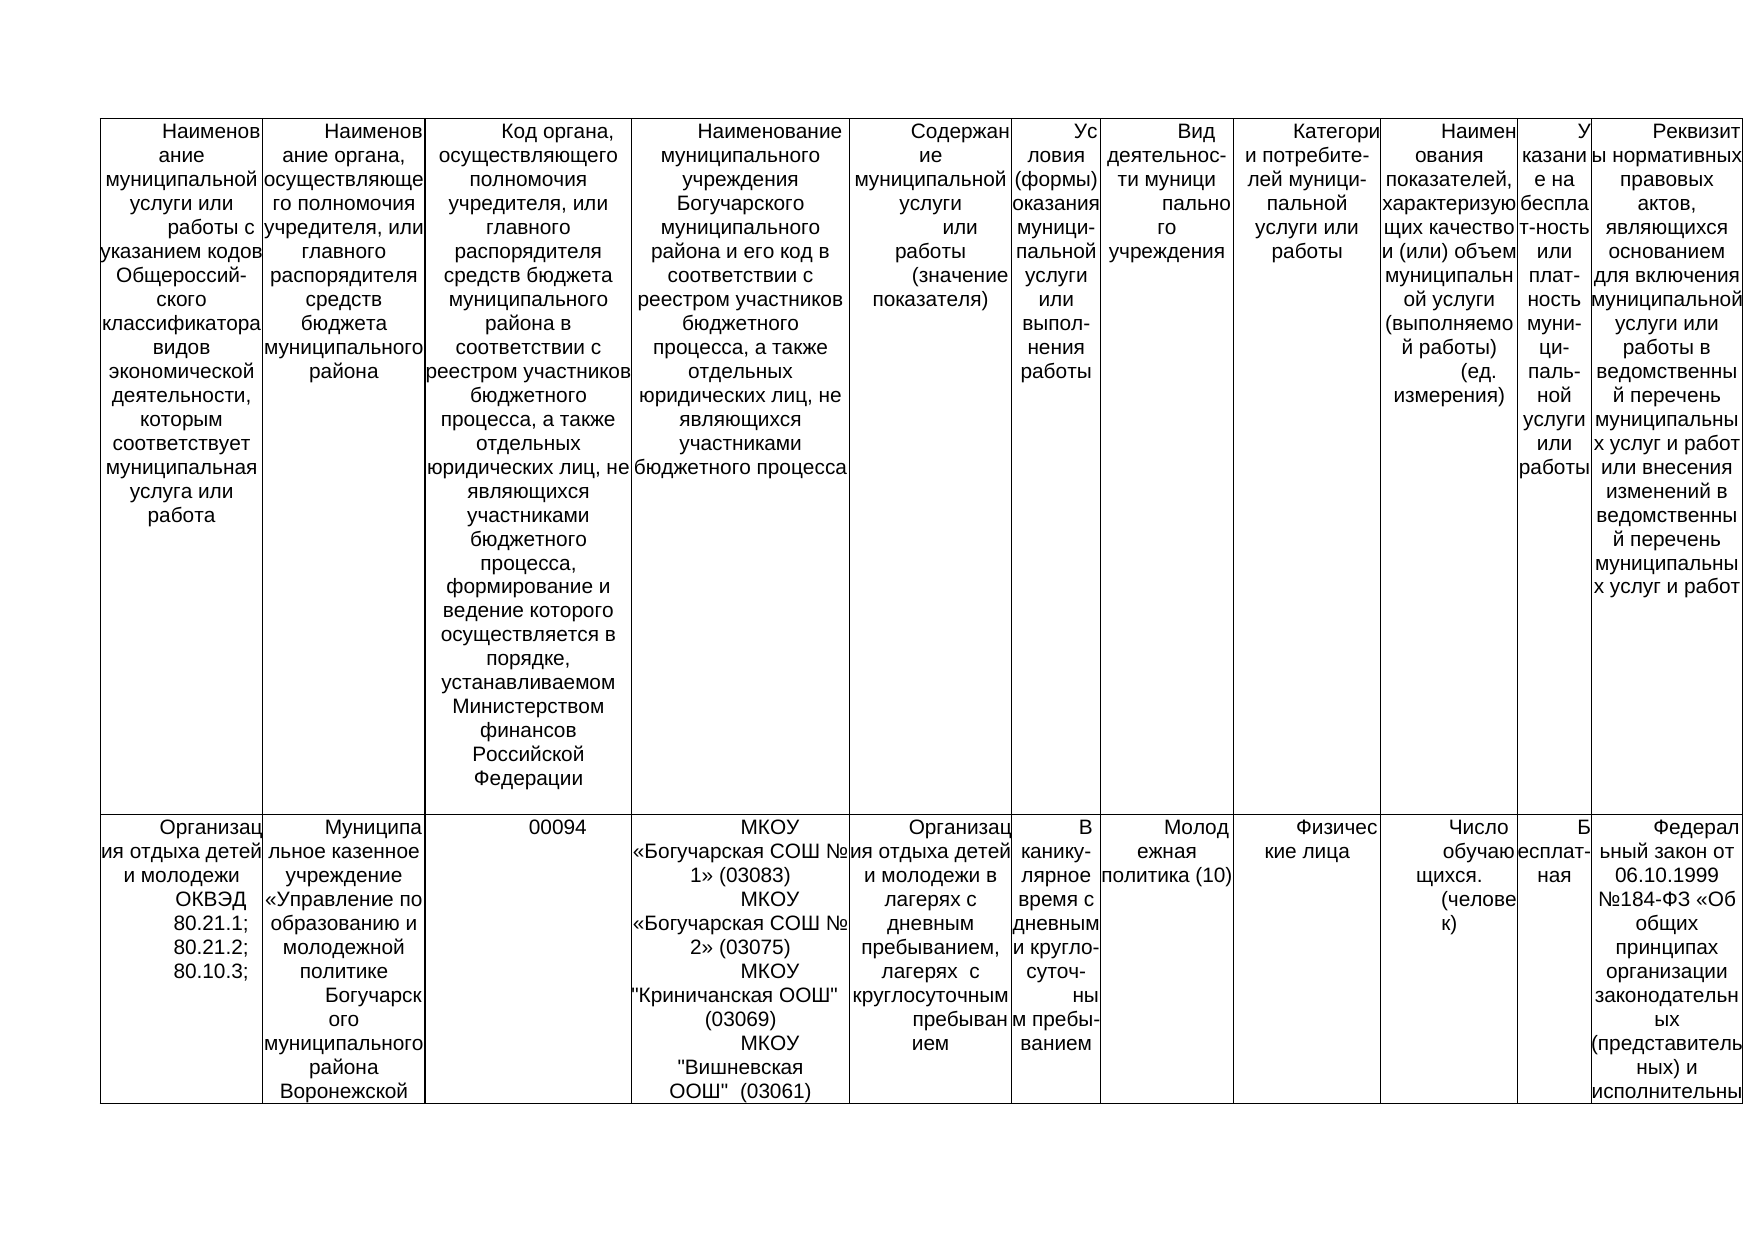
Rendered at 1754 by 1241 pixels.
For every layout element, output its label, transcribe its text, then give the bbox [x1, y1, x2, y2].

table_cell 00094 [426, 815, 631, 1102]
table_cell Муниципальное казенное учреждение «Управление по образованию и молодежной политике Богучарского муниципального района Воронежской области» [263, 815, 424, 1102]
table_cell МКОУ «Богучарская СОШ № 1» (03083) МКОУ «Богучарская СОШ № 2» (03075) МКОУ "Криничанская ООШ" (03069) МКОУ "Вишневская ООШ" (03061) МКОУ "Монастырщинская СОШ" (03058) МКОУ "Липчанская ООШ" (03066) МКОУ "Полтавская ООШ" (03063) МКОУ "Дьяченковская СОШ" (03065) МКОУ "Твердохлебовская СОШ" (03077) МКОУ "Дубравская ООШ" (03060) МКОУ "Лофицкая ООШ" (03082) МКОУ "Подколодновская СОШ" (03078) МКОУ "Данцевская ООШ" (03079) МКОУ "Лебединская СОШ" (03068) МКОУ "Южанская ООШ" (03084) МКОУ "Луговская СОШ" (03080) МКОУ "Терешковская ООШ" (03064) МКОУ "Радченская СОШ" (03076) МКОУ "Залиманская ООШ" (03059) МКОУ "Шуриновская ООШ" (03073) МКОУ "Купянская ООШ" (03071) МКОУ "Варваровская ООШ" (03067) МКОУ ДОД "Богучарский РЦДТ" (Р0885) [632, 815, 849, 1102]
table_cell Число обучающихся. (человек) [1381, 815, 1517, 1102]
table_header Наименование муниципальной услуги или работы с указанием кодов Общероссий-ского классификатора видов экономической деятельности, которым соответствует муниципальная услуга или работа [101, 119, 262, 814]
table_cell Федеральный закон от 06.10.1999 №184-ФЗ «Об общих принципах организации законодательных (представительных) и исполнительных органов государственной власти субъектов Российской Федерации», Федеральный закон от 06.10.2003 №131-ФЗ «Об общих принципах организации местного самоуправления в Российской Федерации», Федеральный закон от 29.12.2012 №273-ФЗ «Об образовании в Российской Федерации» [1592, 815, 1742, 1102]
table_header Реквизиты нормативных правовых актов, являющихся основанием для включения муниципальной услуги или работы в ведомственный перечень муниципальных услуг и работ или внесения изменений в ведомственный перечень муниципальных услуг и работ [1592, 119, 1742, 814]
table_header Наименование муниципального учреждения Богучарского муниципального района и его код в соответствии с реестром участников бюджетного процесса, а также отдельных юридических лиц, не являющихся участниками бюджетного процесса [632, 119, 849, 814]
table_header Наименования показателей, характеризующих качество и (или) объем муниципальной услуги (выполняемой работы) (ед. измерения) [1381, 119, 1517, 814]
table_header Вид деятельнос-ти муници пального учреждения [1101, 119, 1233, 814]
table_header Категории потребите-лей муници-пальной услуги или работы [1234, 119, 1380, 814]
table_header Содержание муниципальной услуги или работы (значение показателя) [850, 119, 1011, 814]
table_cell Организация отдыха детей и молодежи ОКВЭД 80.21.1; 80.21.2; 80.10.3; [101, 815, 262, 1102]
table_cell В канику-лярное время с дневным и кругло-суточ- ным пребы-ванием [1012, 815, 1100, 1102]
table_header Указание на бесплат-ность или плат-ность муни-ци-паль-ной услуги или работы [1518, 119, 1591, 814]
table_cell Молодежная политика (10) [1101, 815, 1233, 1102]
table_cell Бесплат-ная [1518, 815, 1591, 1102]
table_cell Организация отдыха детей и молодежи в лагерях с дневным пребыванием, лагерях с круглосуточным пребыванием [850, 815, 1011, 1102]
table_header Код органа, осуществляющего полномочия учредителя, или главного распорядителя средств бюджета муниципального района в соответствии с реестром участников бюджетного процесса, а также отдельных юридических лиц, не являющихся участниками бюджетного процесса, формирование и ведение которого осуществляется в порядке, устанавливаемом Министерством финансов Российской Федерации [426, 119, 631, 814]
table_header Условия (формы) оказания муници-пальной услуги или выпол-нения работы [1012, 119, 1100, 814]
table_header Наименование органа, осуществляющего полномочия учредителя, или главного распорядителя средств бюджета муниципального района [263, 119, 424, 814]
table_cell Физические лица [1234, 815, 1380, 1102]
